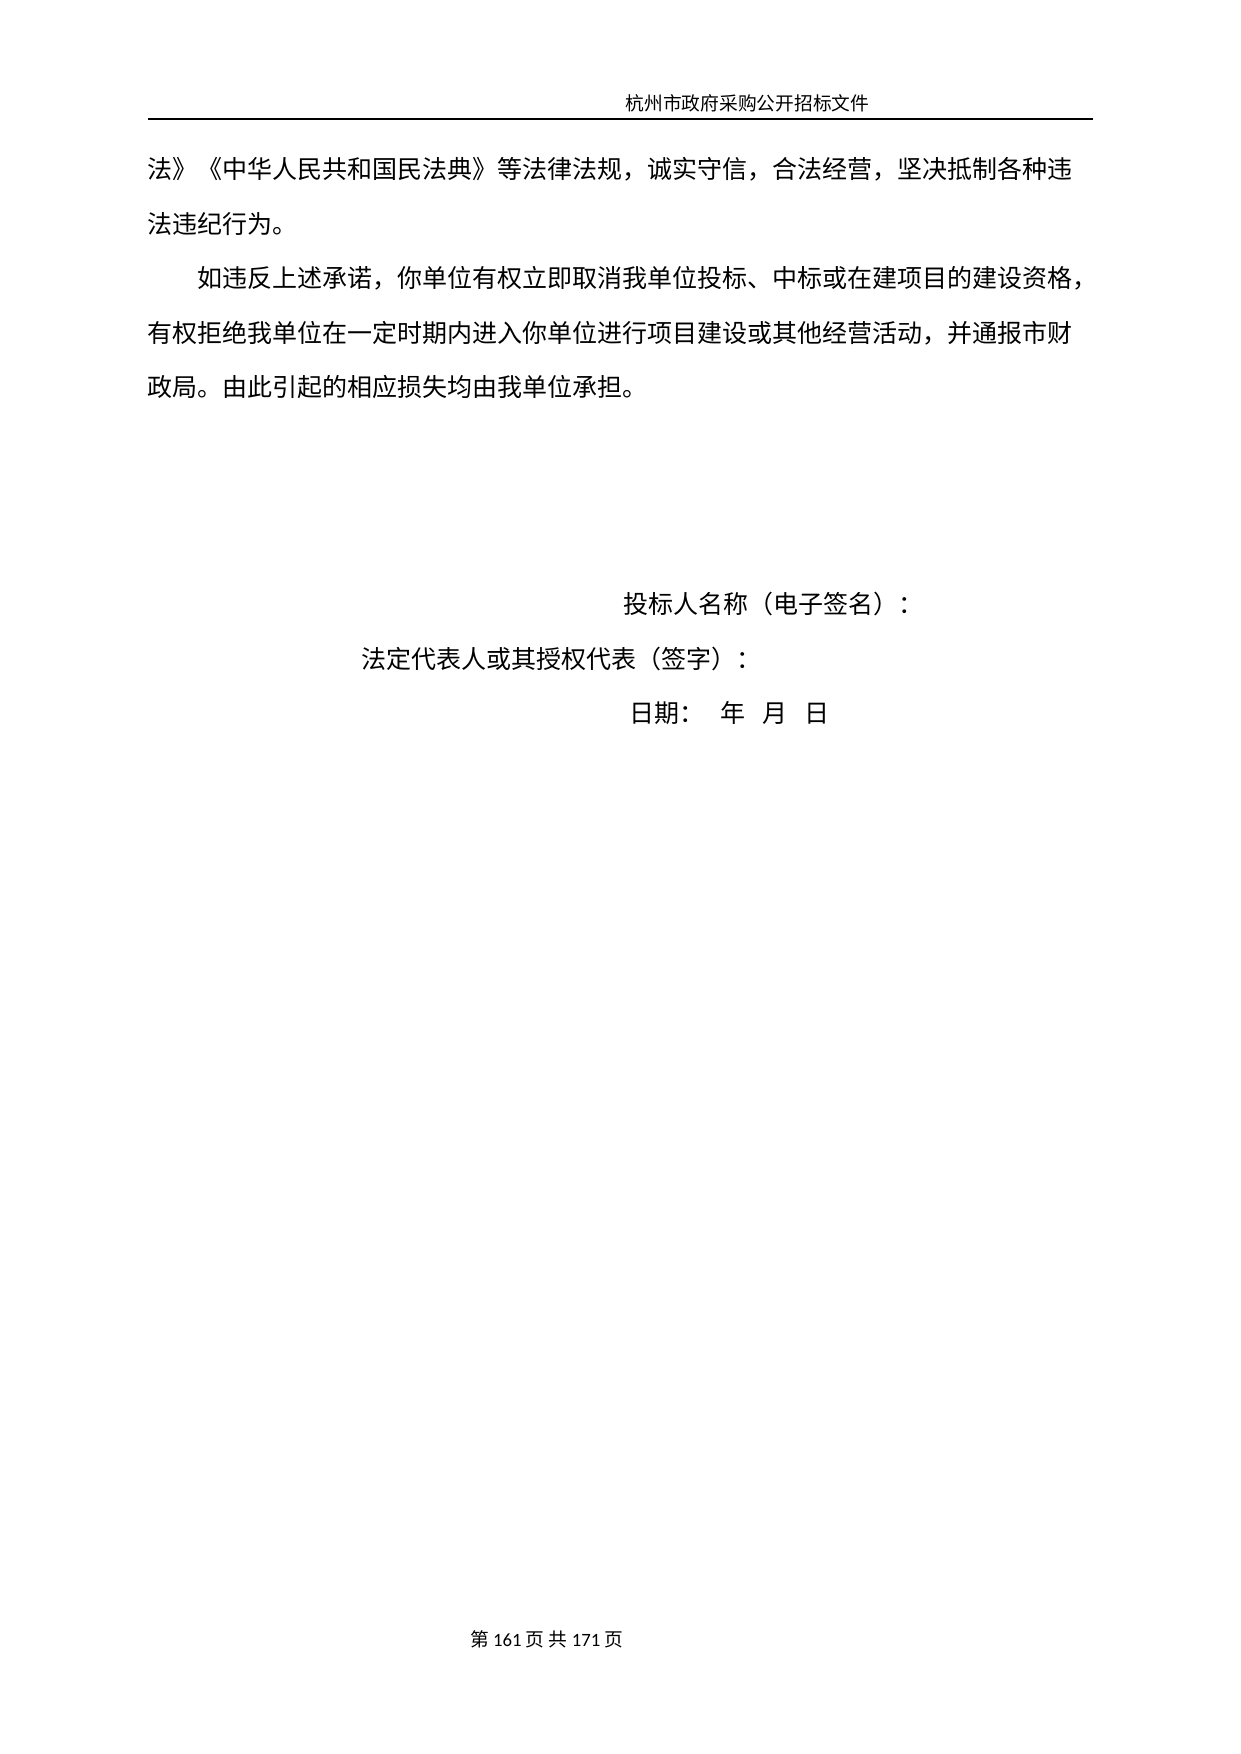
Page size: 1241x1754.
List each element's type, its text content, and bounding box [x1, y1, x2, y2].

text 法定代表人或其授权代表（签字）： [148, 639, 1093, 676]
text 投标人名称（电子签名）： [148, 585, 976, 621]
text 日期： 年 月 日 [629, 694, 1093, 730]
text 如违反上述承诺，你单位有权立即取消我单位投标、中标或在建项目的建设资格，有权拒绝我单位在一定时期内进入你单位进行项目建设或其他经营活动，并通报市财政局。由此引起的相应损失均由我单位承担。 [148, 259, 1093, 404]
text 法》《中华人民共和国民法典》等法律法规，诚实守信，合法经营，坚决抵制各种违法违纪行为。 [148, 150, 1093, 241]
